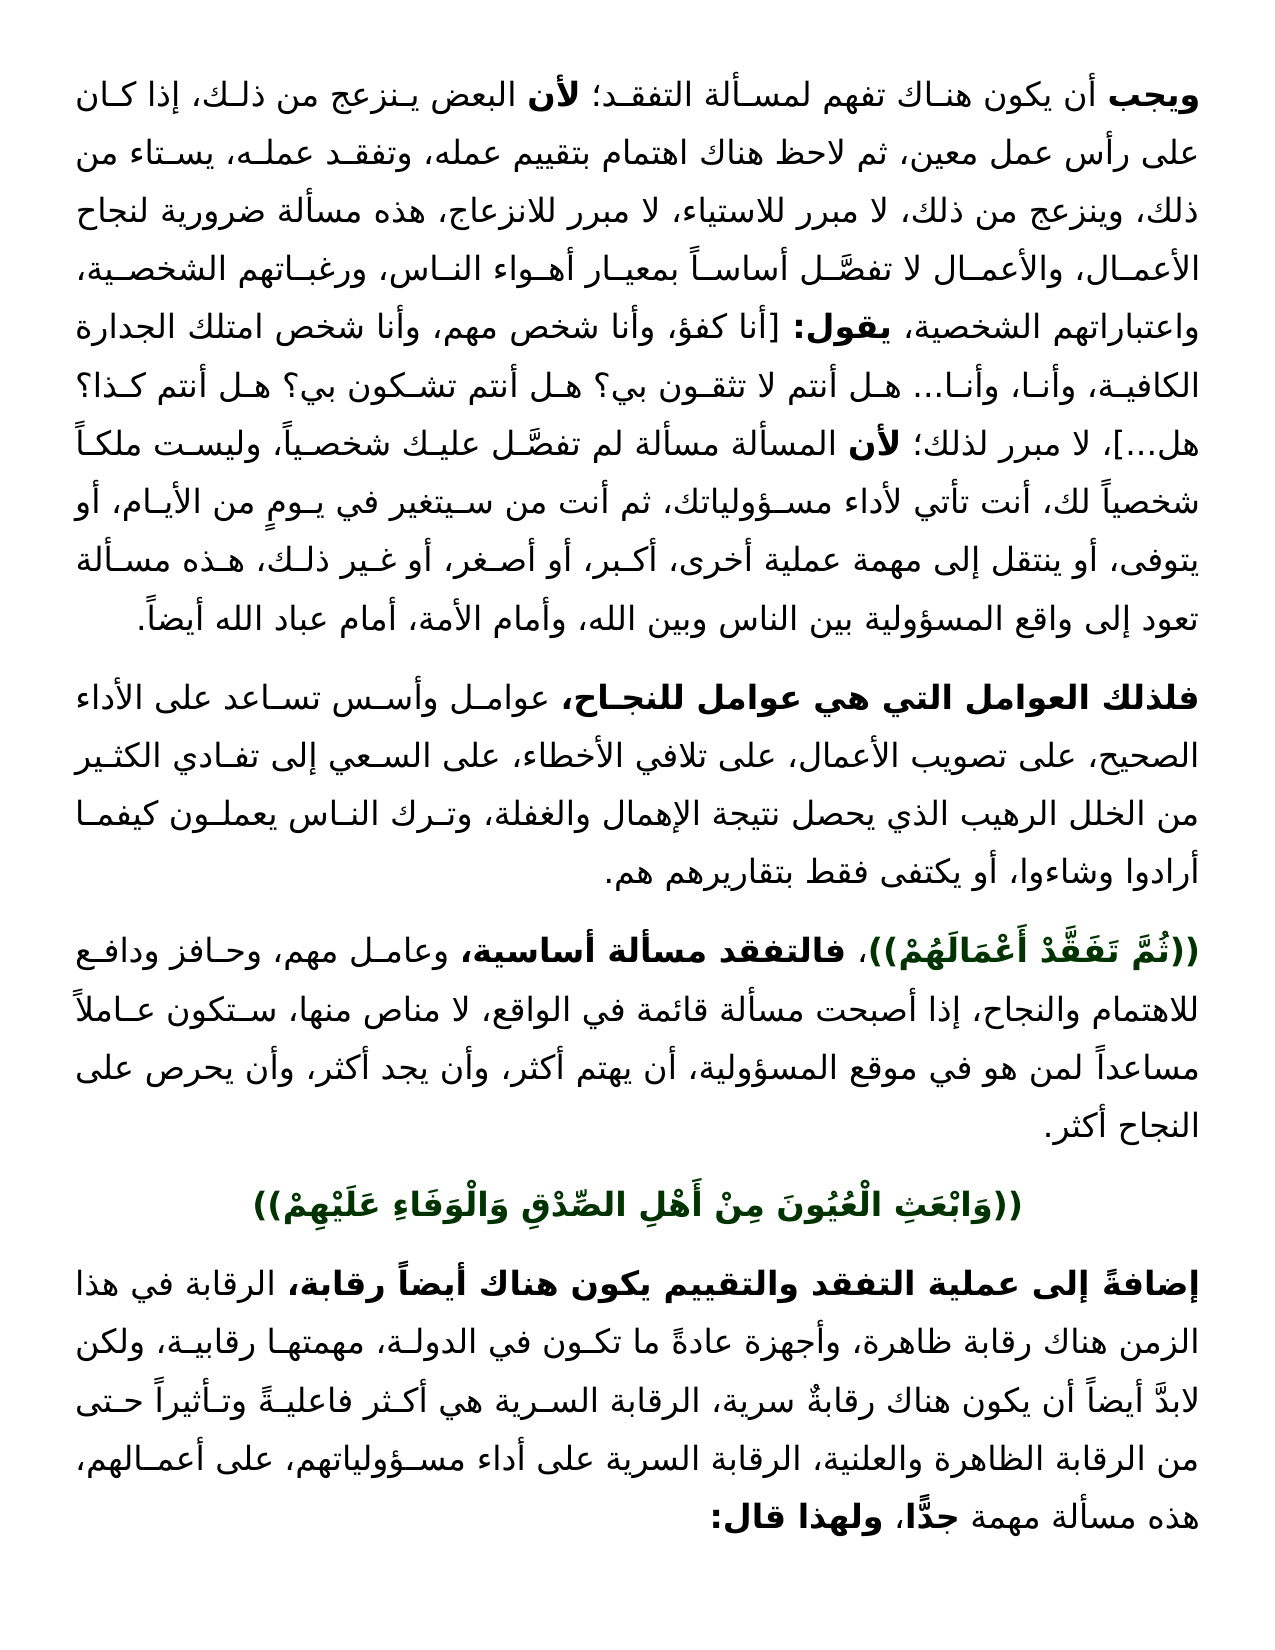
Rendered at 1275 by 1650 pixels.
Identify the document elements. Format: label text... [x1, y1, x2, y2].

text ((وَابْعَثِ الْعُيُونَ مِنْ أَهْلِ الصِّدْقِ وَالْوَفَاءِ عَلَيْهِمْ)) [75, 1186, 1200, 1224]
text فلذلك العوامل التي هي عوامل للنجاح، عوامل وأسس تساعد على الأداء الصحيح، على تصويب الأعمال، على تلافي الأخطاء، على السعي إلى تفادي الكثير من الخلل الرهيب الذي يحصل نتيجة الإهمال والغفلة، وترك الناس يعملون كيفما أرادوا وشاءوا، أو يكتفى فقط بتقاريرهم هم. [75, 678, 1200, 892]
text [75, 75, 1200, 638]
text إضافةً إلى عملية التفقد والتقييم يكون هناك أيضاً رقابة، الرقابة في هذا الزمن هناك رقابة ظاهرة، وأجهزة عادةً ما تكون في الدولة، مهمتها رقابية، ولكن لابدَّ أيضاً أن يكون هناك رقابةٌ سرية، الرقابة السرية هي أكثر فاعليةً وتأثيراً حتى من الرقابة الظاهرة والعلنية، الرقابة السرية على أداء مسؤولياتهم، على أعمالهم، هذه مسألة مهمة جدًّا، ولهذا قال: [75, 1265, 1200, 1536]
text ((ثُمَّ تَفَقَّدْ أَعْمَالَهُمْ))، فالتفقد مسألة أساسية، وعامل مهم، وحافز ودافع للاهتمام والنجاح، إذا أصبحت مسألة قائمة في الواقع، لا مناص منها، ستكون عاملاً مساعداً لمن هو في موقع المسؤولية، أن يهتم أكثر، وأن يجد أكثر، وأن يحرص على النجاح أكثر. [75, 932, 1200, 1145]
